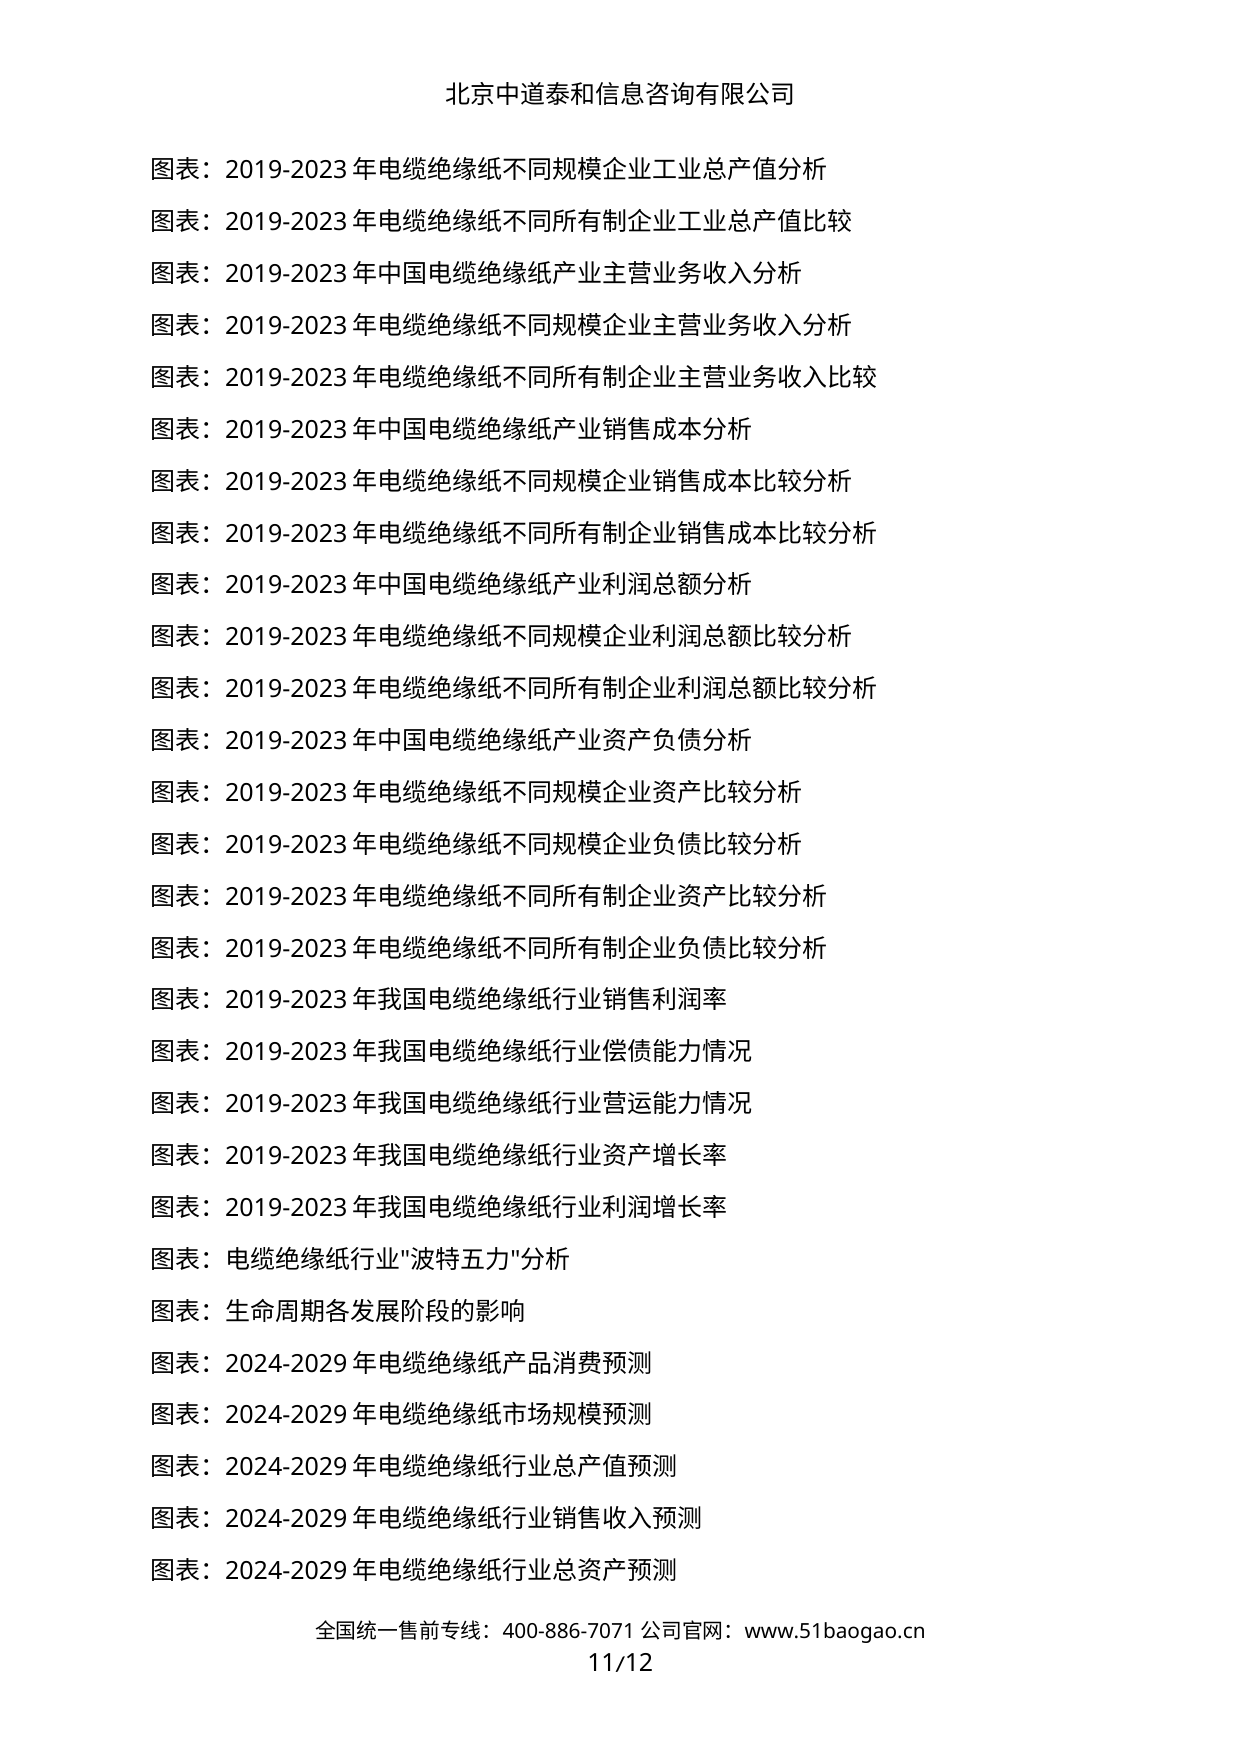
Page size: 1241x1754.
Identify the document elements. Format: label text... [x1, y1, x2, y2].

text 图表：生命周期各发展阶段的影响 [150, 1291, 1090, 1327]
text 图表：2019-2023年电缆绝缘纸不同所有制企业主营业务收入比较 [150, 357, 1090, 394]
text 图表：2019-2023年中国电缆绝缘纸产业资产负债分析 [150, 721, 1090, 757]
text 图表：2024-2029年电缆绝缘纸行业销售收入预测 [150, 1499, 1090, 1535]
text 图表：2019-2023年电缆绝缘纸不同所有制企业销售成本比较分析 [150, 513, 1090, 549]
text 图表：2019-2023年电缆绝缘纸不同所有制企业工业总产值比较 [150, 202, 1090, 238]
text 图表：2019-2023年电缆绝缘纸不同规模企业主营业务收入分析 [150, 306, 1090, 342]
text 图表：2019-2023年中国电缆绝缘纸产业销售成本分析 [150, 409, 1090, 446]
text 图表：2024-2029年电缆绝缘纸行业总产值预测 [150, 1447, 1090, 1483]
text 图表：2019-2023年电缆绝缘纸不同所有制企业负债比较分析 [150, 928, 1090, 964]
text 图表：2019-2023年电缆绝缘纸不同规模企业负债比较分析 [150, 824, 1090, 861]
text 图表：2019-2023年我国电缆绝缘纸行业营运能力情况 [150, 1084, 1090, 1120]
text 图表：2019-2023年我国电缆绝缘纸行业偿债能力情况 [150, 1032, 1090, 1068]
text 图表：2024-2029年电缆绝缘纸行业总资产预测 [150, 1551, 1090, 1587]
text 图表：2019-2023年中国电缆绝缘纸产业主营业务收入分析 [150, 254, 1090, 290]
text 图表：2019-2023年我国电缆绝缘纸行业资产增长率 [150, 1136, 1090, 1172]
text 图表：电缆绝缘纸行业"波特五力"分析 [150, 1239, 1090, 1276]
text 图表：2019-2023年电缆绝缘纸不同规模企业销售成本比较分析 [150, 461, 1090, 497]
text 图表：2019-2023年电缆绝缘纸不同规模企业工业总产值分析 [150, 150, 1090, 186]
text 图表：2024-2029年电缆绝缘纸市场规模预测 [150, 1395, 1090, 1431]
text 图表：2019-2023年中国电缆绝缘纸产业利润总额分析 [150, 565, 1090, 601]
text 图表：2019-2023年电缆绝缘纸不同规模企业利润总额比较分析 [150, 617, 1090, 653]
text 图表：2019-2023年电缆绝缘纸不同所有制企业资产比较分析 [150, 876, 1090, 912]
text 图表：2019-2023年我国电缆绝缘纸行业利润增长率 [150, 1187, 1090, 1224]
text 图表：2019-2023年电缆绝缘纸不同所有制企业利润总额比较分析 [150, 669, 1090, 705]
text 图表：2019-2023年我国电缆绝缘纸行业销售利润率 [150, 980, 1090, 1016]
text 图表：2019-2023年电缆绝缘纸不同规模企业资产比较分析 [150, 772, 1090, 809]
text 图表：2024-2029年电缆绝缘纸产品消费预测 [150, 1343, 1090, 1379]
